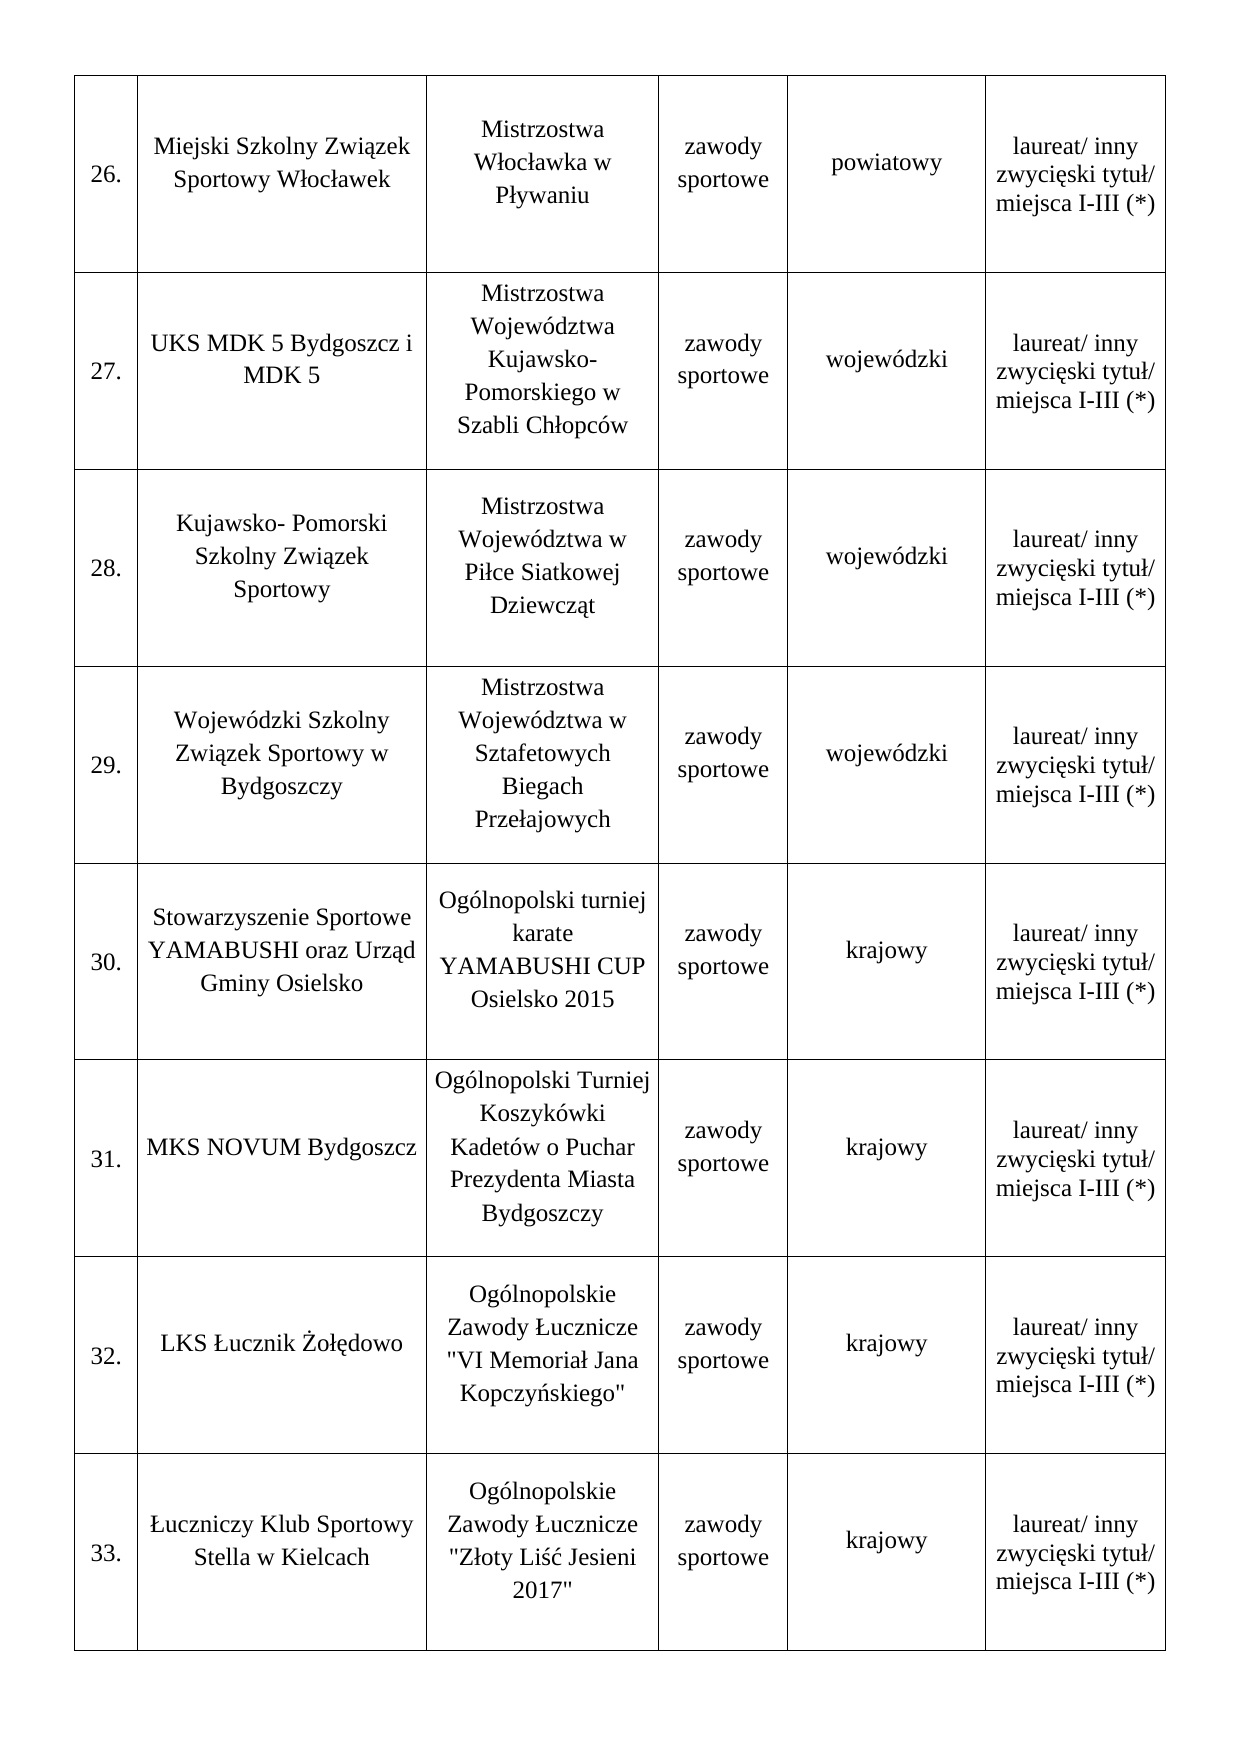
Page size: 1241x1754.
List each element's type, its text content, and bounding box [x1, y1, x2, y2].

table_cell zawody sportowe [659, 1257, 787, 1453]
table_cell LKS Łucznik Żołędowo [138, 1257, 426, 1453]
table_cell 30. [75, 864, 137, 1059]
table_cell krajowy [788, 864, 985, 1059]
table_cell Mistrzostwa Włocławka w Pływaniu [427, 76, 658, 272]
table_cell zawody sportowe [659, 76, 787, 272]
table_cell zawody sportowe [659, 1060, 787, 1256]
table_cell Stowarzyszenie Sportowe YAMABUSHI oraz Urząd Gminy Osielsko [138, 864, 426, 1059]
table_cell krajowy [788, 1257, 985, 1453]
table_cell Mistrzostwa Województwa Kujawsko-Pomorskiego w Szabli Chłopców [427, 273, 658, 469]
table_cell Mistrzostwa Województwa w Piłce Siatkowej Dziewcząt [427, 470, 658, 666]
table_cell laureat/ inny zwycięski tytuł/ miejsca I-III (*) [986, 470, 1165, 666]
table_cell wojewódzki [788, 667, 985, 862]
table_cell 26. [75, 76, 137, 272]
table_cell Łuczniczy Klub Sportowy Stella w Kielcach [138, 1454, 426, 1650]
table_cell wojewódzki [788, 470, 985, 666]
table_cell Miejski Szkolny Związek Sportowy Włocławek [138, 76, 426, 272]
table_cell zawody sportowe [659, 1454, 787, 1650]
table_cell wojewódzki [788, 273, 985, 469]
table_cell 28. [75, 470, 137, 666]
table_cell zawody sportowe [659, 667, 787, 862]
table_cell Ogólnopolski turniej karate YAMABUSHI CUP Osielsko 2015 [427, 864, 658, 1059]
table_cell Ogólnopolski Turniej Koszykówki Kadetów o Puchar Prezydenta Miasta Bydgoszczy [427, 1060, 658, 1256]
table_cell laureat/ inny zwycięski tytuł/ miejsca I-III (*) [986, 864, 1165, 1059]
table_cell zawody sportowe [659, 470, 787, 666]
table_cell Mistrzostwa Województwa w Sztafetowych Biegach Przełajowych [427, 667, 658, 862]
table_cell UKS MDK 5 Bydgoszcz i MDK 5 [138, 273, 426, 469]
table_cell 27. [75, 273, 137, 469]
table_cell Wojewódzki Szkolny Związek Sportowy w Bydgoszczy [138, 667, 426, 862]
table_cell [986, 76, 1165, 272]
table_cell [986, 1454, 1165, 1650]
table_cell laureat/ inny zwycięski tytuł/ miejsca I-III (*) [986, 1257, 1165, 1453]
table_cell Ogólnopolskie Zawody Łucznicze "VI Memoriał Jana Kopczyńskiego" [427, 1257, 658, 1453]
table_cell zawody sportowe [659, 864, 787, 1059]
table_cell krajowy [788, 1454, 985, 1650]
table_cell MKS NOVUM Bydgoszcz [138, 1060, 426, 1256]
table_cell laureat/ inny zwycięski tytuł/ miejsca I-III (*) [986, 667, 1165, 862]
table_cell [986, 273, 1165, 469]
table_cell krajowy [788, 1060, 985, 1256]
table_cell laureat/ inny zwycięski tytuł/ miejsca I-III (*) [986, 1060, 1165, 1256]
table_cell 32. [75, 1257, 137, 1453]
table_cell 31. [75, 1060, 137, 1256]
table_cell zawody sportowe [659, 273, 787, 469]
table_cell 29. [75, 667, 137, 862]
table_cell Ogólnopolskie Zawody Łucznicze "Złoty Liść Jesieni 2017" [427, 1454, 658, 1650]
table_cell Kujawsko- Pomorski Szkolny Związek Sportowy [138, 470, 426, 666]
table_cell 33. [75, 1454, 137, 1650]
table_cell powiatowy [788, 76, 985, 272]
